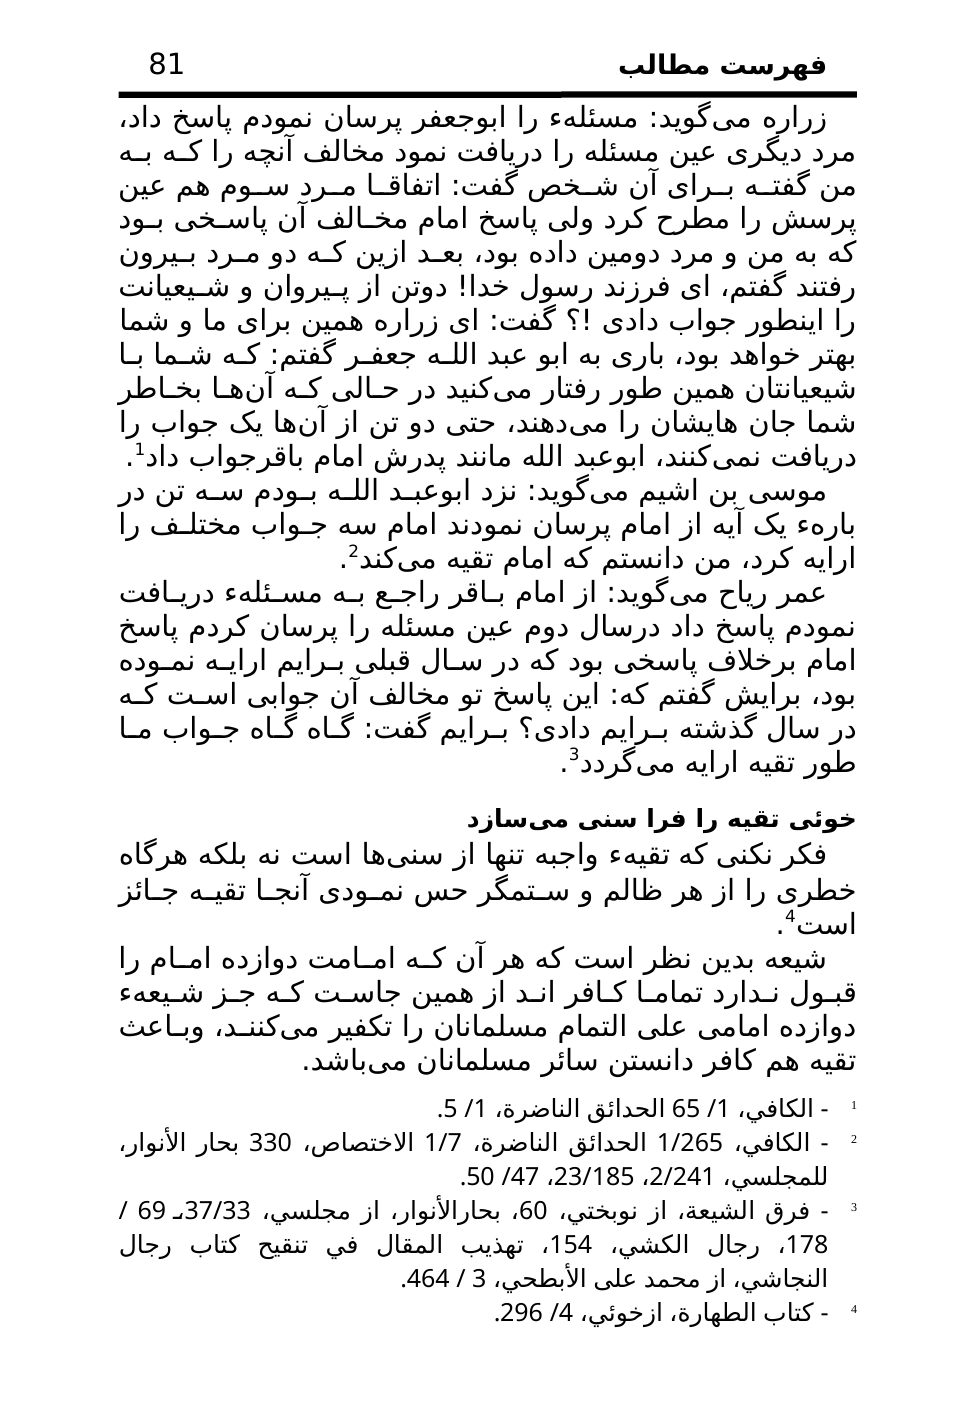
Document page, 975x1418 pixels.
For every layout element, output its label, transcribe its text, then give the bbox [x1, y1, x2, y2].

text موسی بن اشیم می‌گوید: نزد ابوعبد الله بودم سه تن در بارهء یک آیه از امام پرسان نمودند امام سه جواب مختلف را ارایه کرد، من دانستم که امام تقیه می‌کند. [118, 473, 857, 575]
text عمر ریاح می‌گوید: از امام باقر راجع به مسئلهء دریافت نمودم پاسخ داد درسال دوم عین مسئله را پرسان کردم پاسخ امام برخلاف پاسخی بود که در سال قبلی برایم ارایه نموده بود، برایش گفتم که: این پاسخ تو مخالف آن جوابی است که در سال گذشته برایم دادی؟ برایم گفت: گاه گاه جواب ما طور تقیه ارایه می‌گردد. [118, 575, 857, 779]
text شیعه بدین نظر است که هر آن که امامت دوازده امام را قبول ندارد تماما کافر اند از همین جاست که جز شیعهء دوازده امامی علی التمام مسلمانان را تکفیر می‌کنند، وباعث تقیه هم کافر دانستن سائر مسلمانان می‌باشد. [118, 941, 857, 1077]
text فکر نکنی که تقیهء واجبه تنها از سنی‌ها است نه بلکه هرگاه خطری را از هر ظالم و ستمگر حس نمودی آنجا تقیه جائز است. [118, 833, 857, 941]
text زراره می‌گوید: مسئلهء را ابوجعفر پرسان نمودم پاسخ داد، مرد دیگری عین مسئله را دریافت نمود مخالف آنچه را که به من گفته برای آن شخص گفت: اتفاقا مرد سوم هم عین پرسش را مطرح کرد ولی پاسخ امام مخالف آن پاسخی بود که به من و مرد دومین داده بود، بعد ازین که دو مرد بیرون رفتند گفتم، ای فرزند رسول خدا! دوتن از پیروان و شیعیانت را اینطور جواب دادی !؟ گفت: ای زراره همین برای ما و شما بهتر خواهد بود، باری به ابو عبد الله جعفر گفتم: که شما با شیعیانتان همین طور رفتار می‌کنید در حالی که آن‌ها بخاطر شما جان هایشان را می‌دهند، حتی دو تن از آن‌ها یک جواب را دریافت نمی‌کنند، ابوعبد الله مانند پدرش امام باقرجواب داد. [118, 100, 857, 473]
text خوئی تقیه را فرا سنی می‌سازد [118, 804, 857, 833]
